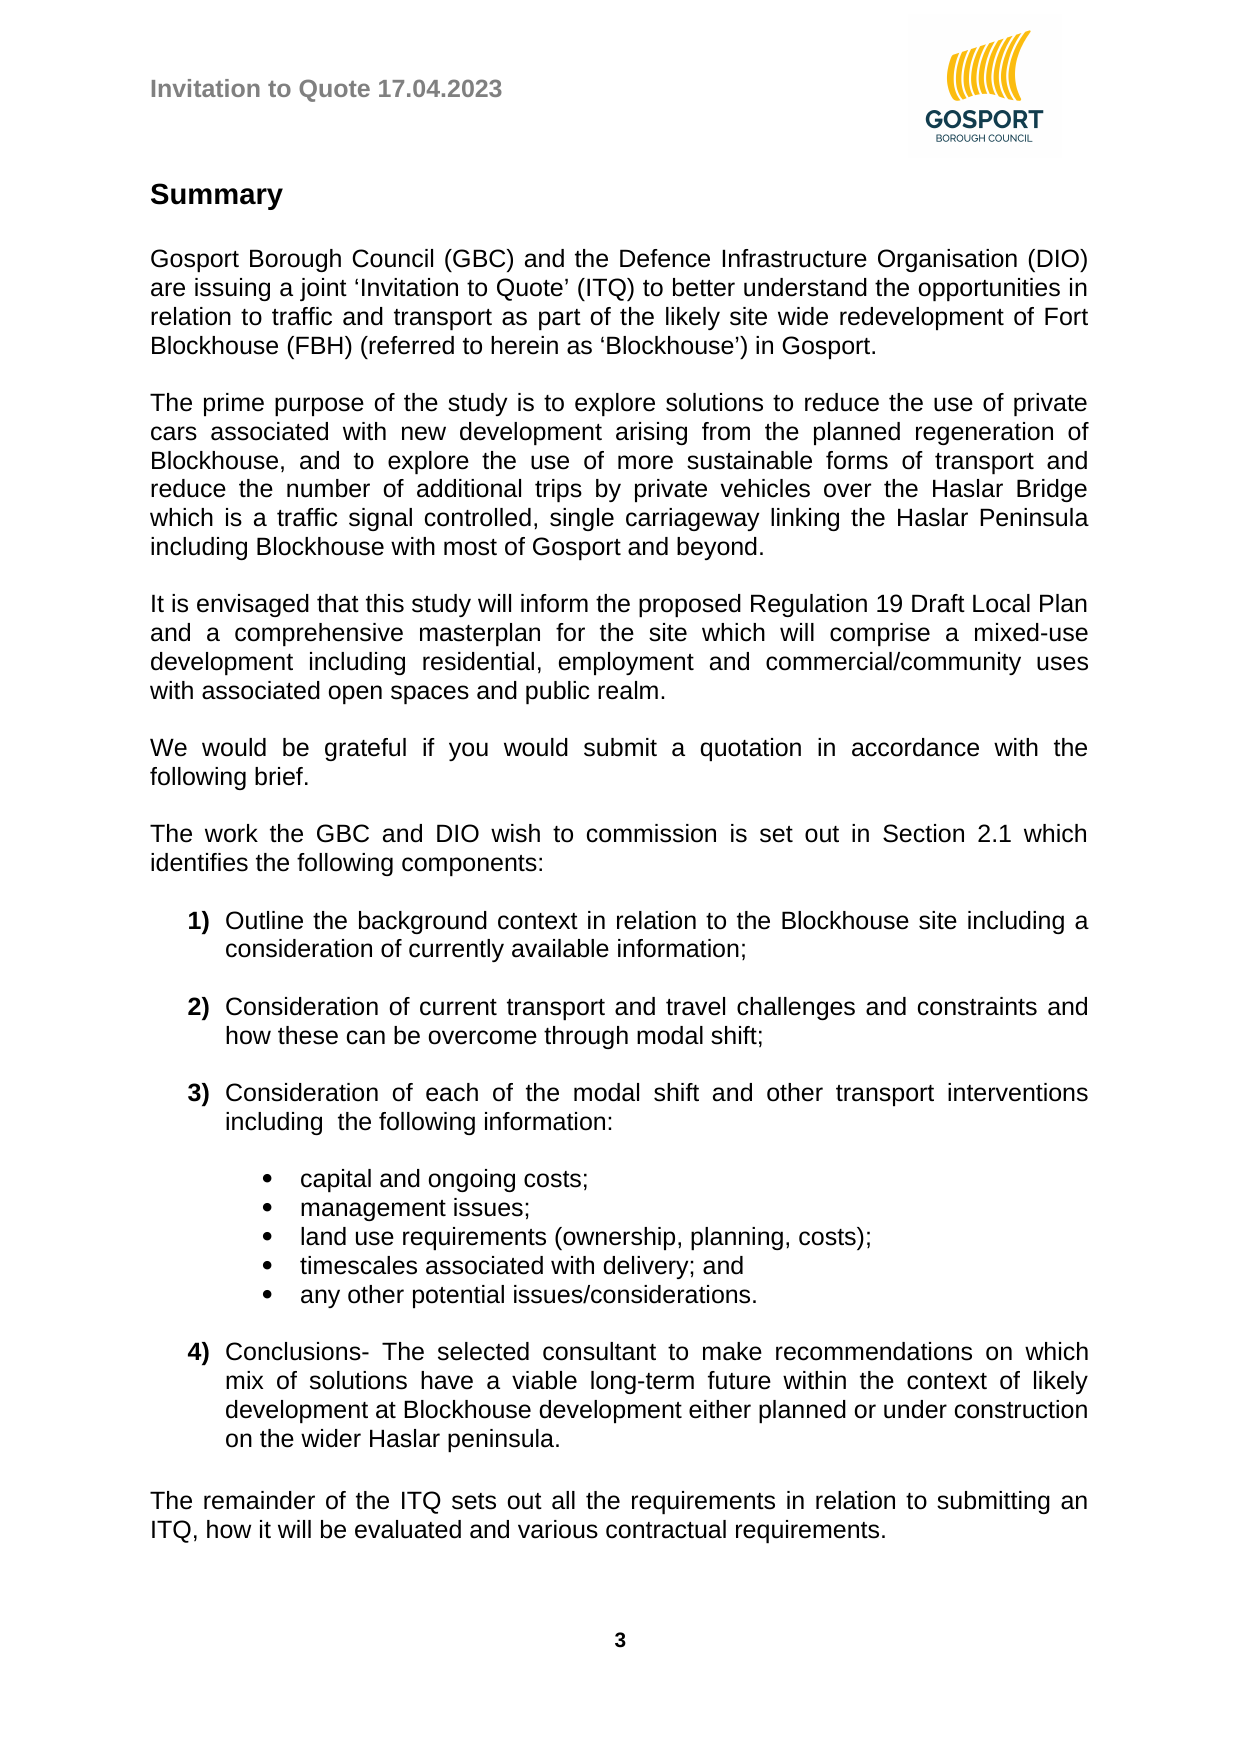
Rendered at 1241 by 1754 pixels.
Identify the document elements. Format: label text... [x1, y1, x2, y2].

list management issues; [263, 1193, 1090, 1222]
text It is envisaged that this study will inform the proposed Regulation 19 Draft Local Plan and a comprehensive masterplan for the site which will comprise a mixed-use development including residential, employment and commercial/community uses with associated open spaces and public realm. [150, 589, 1090, 704]
text Summary [150, 177, 1090, 211]
text The remainder of the ITQ sets out all the requirements in relation to submitting an ITQ, how it will be evaluated and various contractual requirements. [150, 1486, 1090, 1543]
list any other potential issues/considerations. [263, 1280, 1090, 1309]
list land use requirements (ownership, planning, costs); [263, 1222, 1090, 1251]
text The work the GBC and DIO wish to commission is set out in Section 2.1 which identifies the following components: [150, 819, 1090, 877]
text We would be grateful if you would submit a quotation in accordance with the following brief. [150, 733, 1090, 791]
text The prime purpose of the study is to explore solutions to reduce the use of private cars associated with new development arising from the planned regeneration of Blockhouse, and to explore the use of more sustainable forms of transport and reduce the number of additional trips by private vehicles over the Haslar Bridge which is a traffic signal controlled, single carriageway linking the Haslar Peninsula including Blockhouse with most of Gosport and beyond. [150, 388, 1090, 561]
list Consideration of current transport and travel challenges and constraints and how these can be overcome through modal shift; [187, 992, 1090, 1049]
list capital and ongoing costs; [263, 1164, 1090, 1193]
list Consideration of each of the modal shift and other transport interventions including the following information: [187, 1078, 1090, 1136]
list Outline the background context in relation to the Blockhouse site including a consideration of currently available information; [187, 906, 1090, 963]
picture [907, 14, 1062, 158]
text Gosport Borough Council (GBC) and the Defence Infrastructure Organisation (DIO) are issuing a joint ‘Invitation to Quote’ (ITQ) to better understand the opportunities in relation to traffic and transport as part of the likely site wide redevelopment of Fort Blockhouse (FBH) (referred to herein as ‘Blockhouse’) in Gosport. [150, 244, 1090, 359]
list Conclusions- The selected consultant to make recommendations on which mix of solutions have a viable long-term future within the context of likely development at Blockhouse development either planned or under construction on the wider Haslar peninsula. [187, 1337, 1090, 1452]
list timescales associated with delivery; and [263, 1251, 1090, 1280]
